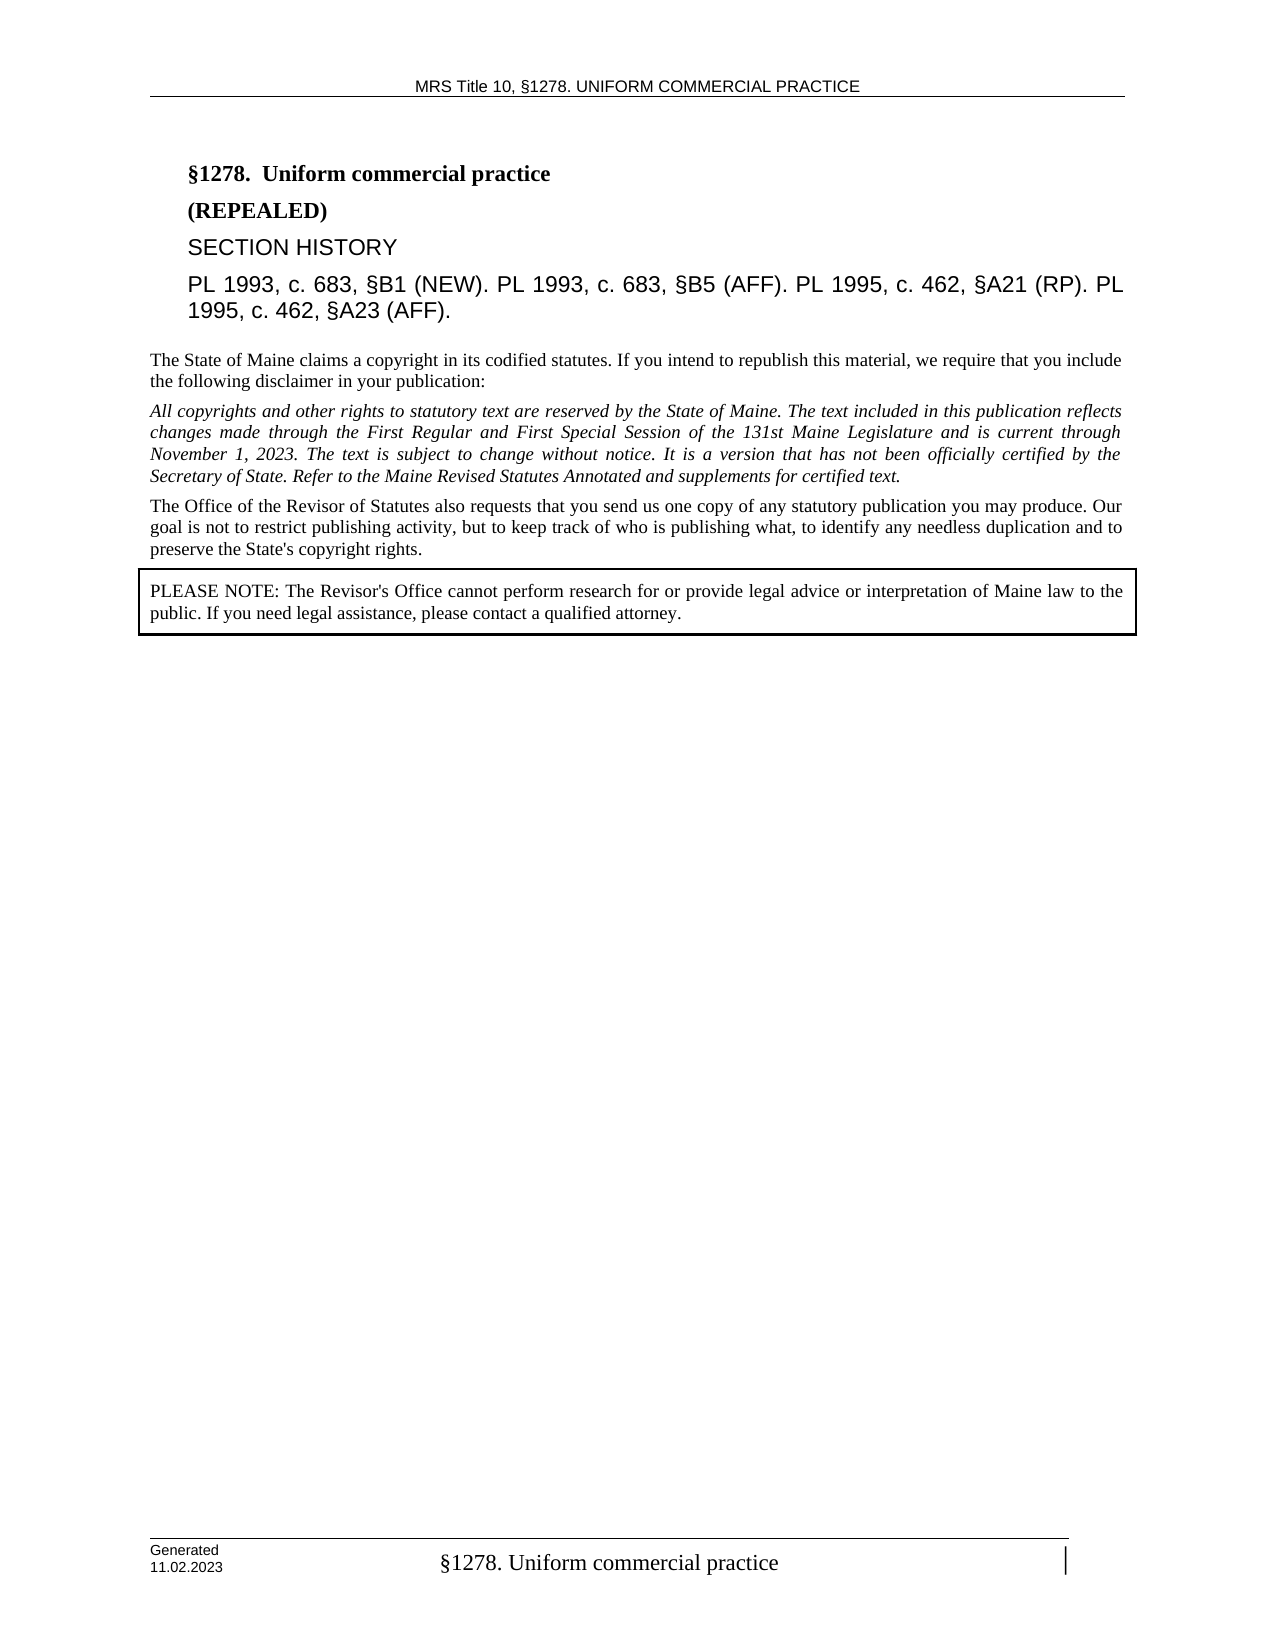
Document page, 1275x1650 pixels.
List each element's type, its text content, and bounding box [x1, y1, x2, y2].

text The Office of the Revisor of Statutes also requests that you send us one copy of any statutory publication you may produce. Our goal is not to restrict publishing activity, but to keep track of who is publishing what, to identify any needless duplication and to preserve the State's copyright rights. [150, 494, 1125, 559]
text The State of Maine claims a copyright in its codified statutes. If you intend to republish this material, we require that you include the following disclaimer in your publication: [150, 348, 1125, 392]
text §1278. Uniform commercial practice [187, 160, 1125, 187]
text (REPEALED) [187, 197, 1125, 223]
text PL 1993, c. 683, §B1 (NEW). PL 1993, c. 683, §B5 (AFF). PL 1995, c. 462, §A21 (RP). PL 1995, c. 462, §A23 (AFF). [187, 271, 1125, 323]
text PLEASE NOTE: The Revisor's Office cannot perform research for or provide legal advice or interpretation of Maine law to the public. If you need legal assistance, please contact a qualified attorney. [140, 570, 1135, 633]
text All copyrights and other rights to statutory text are reserved by the State of Maine. The text included in this publication reflects changes made through the First Regular and First Special Session of the 131st Maine Legislature and is current through November 1, 2023 . The text is subject to change without notice. It is a version that has not been officially certified by the Secretary of State. Refer to the Maine Revised Statutes Annotated and supplements for certified text. [150, 400, 1125, 486]
text SECTION HISTORY [187, 234, 1125, 260]
